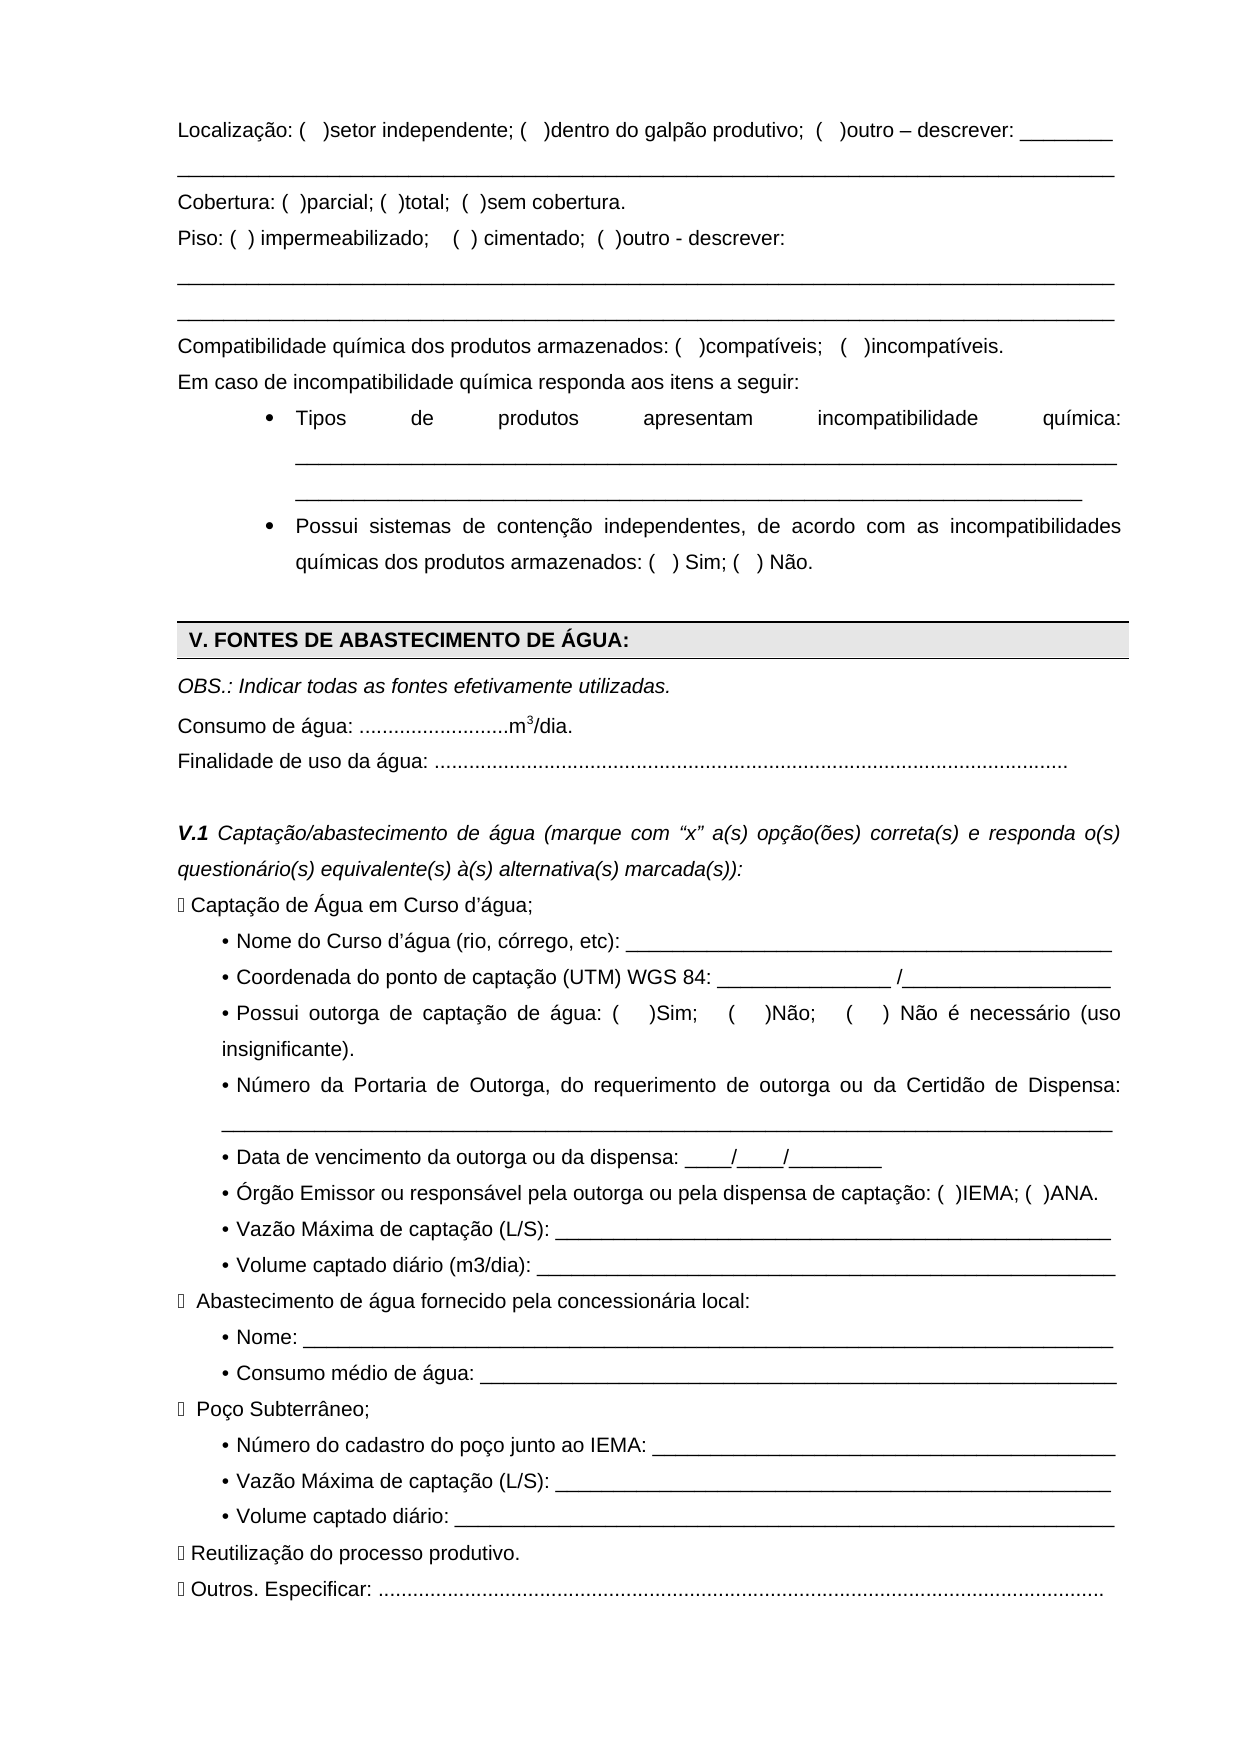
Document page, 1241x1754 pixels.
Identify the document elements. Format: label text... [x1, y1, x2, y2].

text Compatibilidade química dos produtos armazenados: ( )compatíveis; ( )incompatíveis. [177, 334, 1122, 358]
text Em caso de incompatibilidade química responda aos itens a seguir: [177, 370, 1122, 394]
text • Coordenada do ponto de captação (UTM) WGS 84: _______________ /__________________ [222, 965, 1122, 989]
text Finalidade de uso da água: .............................................................................................................. [177, 749, 1122, 773]
text • Volume captado diário (m3/dia): __________________________________________________ [222, 1253, 1122, 1277]
text • Número da Portaria de Outorga, do requerimento de outorga ou da Certidão de Dispensa: _____________________________________________________________________________ [222, 1073, 1122, 1133]
text • Nome do Curso d’água (rio, córrego, etc): __________________________________________ [222, 929, 1122, 953]
text Cobertura: ( )parcial; ( )total; ( )sem cobertura. [177, 190, 1122, 214]
text Outros. Especificar: .............................................................................................................................. [177, 1576, 1122, 1600]
text V.1 Captação/abastecimento de água (marque com “x” a(s) opção(ões) correta(s) e responda o(s) questionário(s) equivalente(s) à(s) alternativa(s) marcada(s)): [177, 821, 1122, 881]
text • Órgão Emissor ou responsável pela outorga ou pela dispensa de captação: ( )IEMA; ( )ANA. [222, 1181, 1122, 1205]
text Piso: ( ) impermeabilizado; ( ) cimentado; ( )outro - descrever: _________________________________________________________________________________ _________________________________________________________________________________ [177, 226, 1122, 322]
text OBS.: Indicar todas as fontes efetivamente utilizadas. [177, 673, 1122, 697]
text • Data de vencimento da outorga ou da dispensa: ____/____/________ [222, 1145, 1122, 1169]
text • Número do cadastro do poço junto ao IEMA: ________________________________________ [222, 1432, 1122, 1456]
text Reutilização do processo produtivo. [177, 1540, 1122, 1564]
text • Consumo médio de água: _______________________________________________________ [222, 1361, 1122, 1384]
text • Volume captado diário: _________________________________________________________ [222, 1504, 1122, 1528]
list Possui sistemas de contenção independentes, de acordo com as incompatibilidades químicas dos produtos armazenados: ( ) Sim; ( ) Não. [266, 513, 1122, 573]
text Captação de Água em Curso d’água; [177, 893, 1122, 917]
text Consumo de água: ..........................m3/dia. [177, 713, 1122, 737]
list Tipos de produtos apresentam incompatibilidade química: _______________________________________________________________________ ____________________________________________________________________ [266, 406, 1122, 502]
table_header V. FONTES DE ABASTECIMENTO DE ÁGUA: [177, 623, 1129, 657]
text Abastecimento de água fornecido pela concessionária local: [177, 1288, 1122, 1313]
text • Vazão Máxima de captação (L/S): ________________________________________________ [222, 1468, 1122, 1492]
text • Nome: ______________________________________________________________________ [222, 1324, 1122, 1348]
text • Vazão Máxima de captação (L/S): ________________________________________________ [222, 1217, 1122, 1241]
text Poço Subterrâneo; [177, 1396, 1122, 1421]
text Localização: ( )setor independente; ( )dentro do galpão produtivo; ( )outro – descrever: ________ _________________________________________________________________________________ [177, 118, 1122, 178]
text • Possui outorga de captação de água: ( )Sim; ( )Não; ( ) Não é necessário (uso insignificante). [222, 1001, 1122, 1061]
